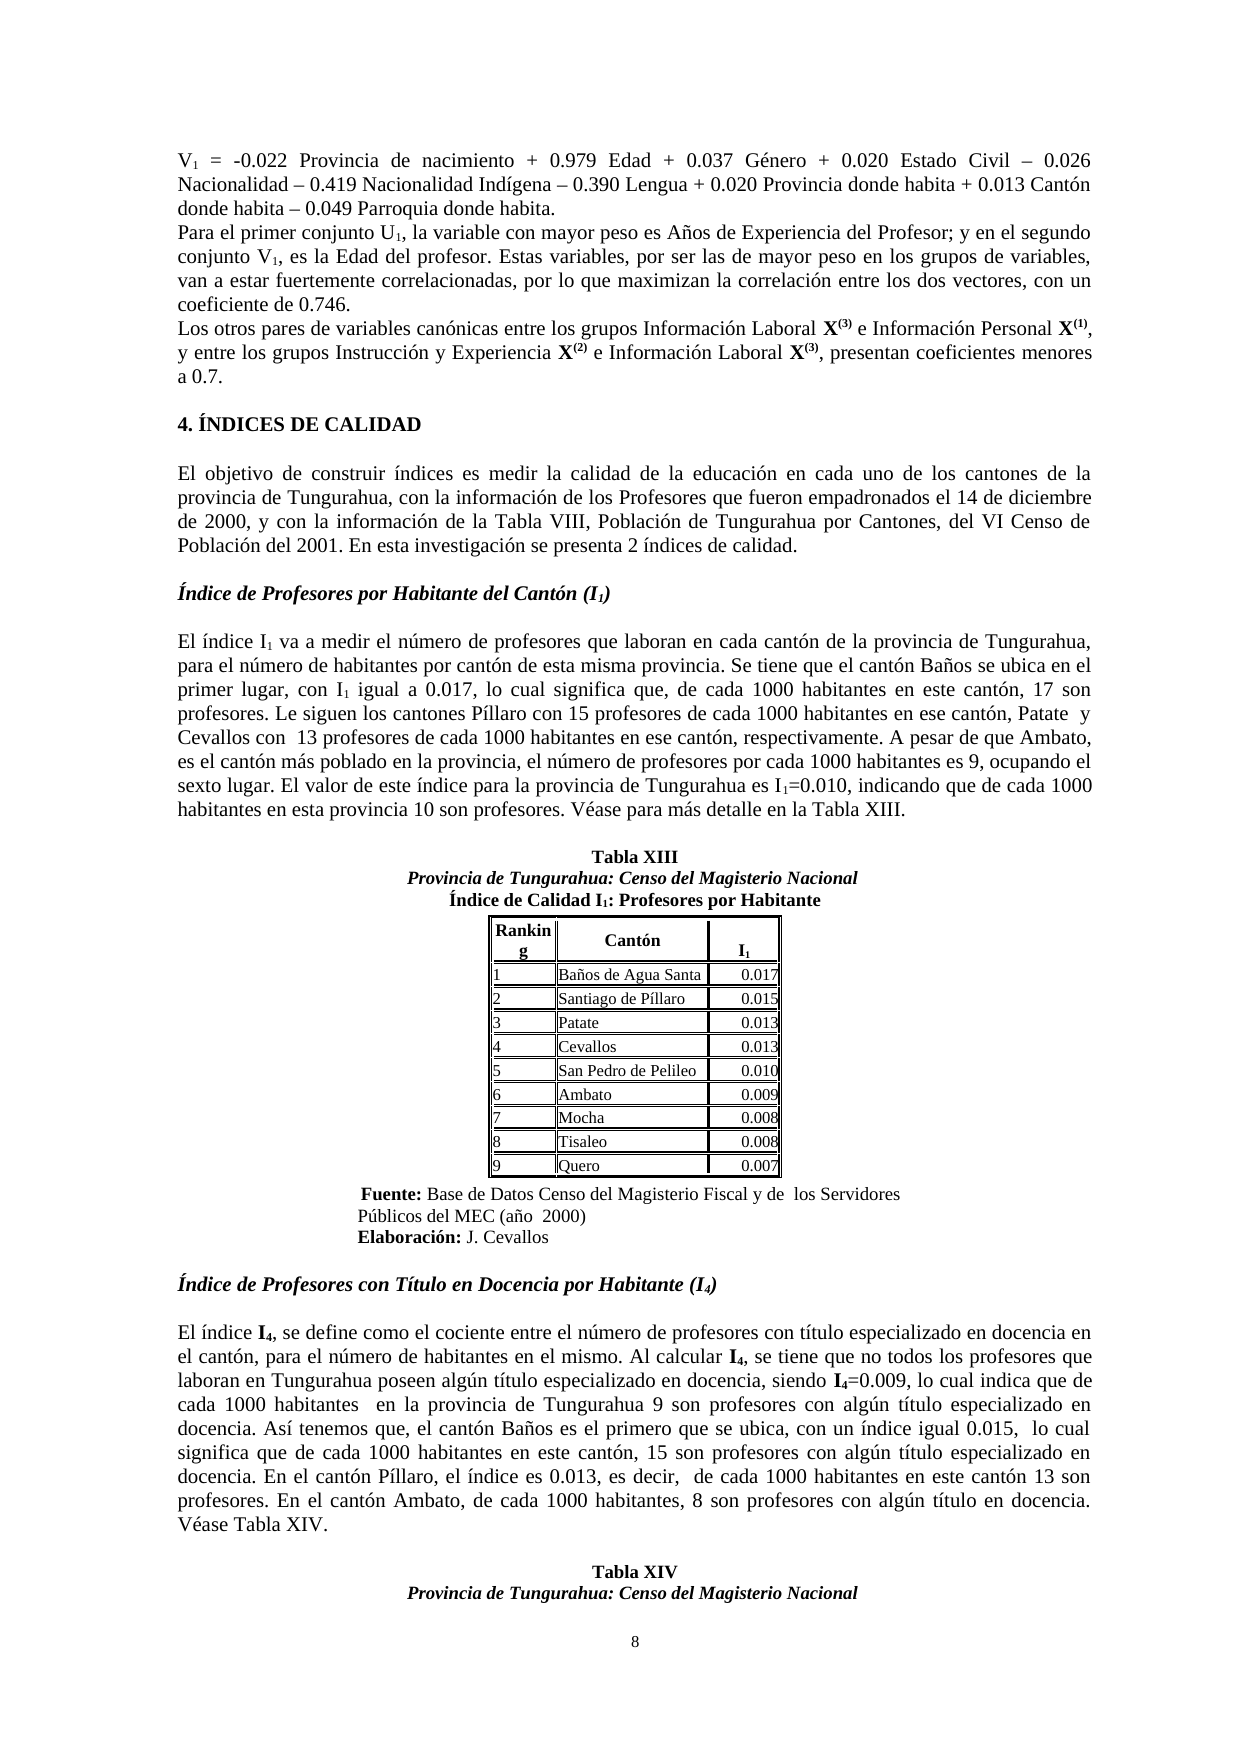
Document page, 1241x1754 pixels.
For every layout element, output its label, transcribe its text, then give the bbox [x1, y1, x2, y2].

table_cell Quero [557, 1155, 708, 1175]
table_header Cantón [557, 918, 708, 960]
table_header Ranking [492, 918, 557, 960]
table_cell 2 [492, 984, 555, 1008]
text Públicos del MEC (año 2000) [158, 1204, 1092, 1226]
list Provincia de Tungurahua: Censo del Magisterio Nacional [177, 1582, 1085, 1604]
subtitle Tabla XIII [177, 846, 1092, 867]
table_cell Tisaleo [558, 1131, 707, 1151]
list Provincia de Tungurahua: Censo del Magisterio Nacional [177, 867, 1085, 889]
text Índice de Profesores con Título en Docencia por Habitante (I4) [177, 1272, 1092, 1296]
table_cell 0.010 [708, 1056, 780, 1079]
table_cell 0.017 [710, 960, 779, 984]
text El índice I4, se define como el cociente entre el número de profesores con título especializado en docencia en el cantón, para el número de habitantes en el mismo. Al calcular I4, se tiene que no todos los profesores que laboran en Tungurahua poseen algún título especializado en docencia, siendo I4=0.009, lo cual indica que de cada 1000 habitantes en la provincia de Tungurahua 9 son profesores con algún título especializado en docencia. Así tenemos que, el cantón Baños es el primero que se ubica, con un índice igual 0.015, lo cual significa que de cada 1000 habitantes en este cantón, 15 son profesores con algún título especializado en docencia. En el cantón Píllaro, el índice es 0.013, es decir, de cada 1000 habitantes en este cantón 13 son profesores. En el cantón Ambato, de cada 1000 habitantes, 8 son profesores con algún título en docencia. Véase Tabla XIV. [177, 1320, 1092, 1536]
table_cell San Pedro de Pelileo [558, 1059, 707, 1079]
text Para el primer conjunto U1, la variable con mayor peso es Años de Experiencia del Profesor; y en el segundo conjunto V1, es la Edad del profesor. Estas variables, por ser las de mayor peso en los grupos de variables, van a estar fuertemente correlacionadas, por lo que maximizan la correlación entre los dos vectores, con un coeficiente de 0.746. [177, 220, 1092, 316]
table_cell 5 [490, 1056, 557, 1079]
table_cell 0.013 [710, 1008, 779, 1032]
table_cell Cevallos [558, 1035, 707, 1056]
text Los otros pares de variables canónicas entre los grupos Información Laboral X(3) e Información Personal X(1), y entre los grupos Instrucción y Experiencia X(2) e Información Laboral X(3), presentan coeficientes menores a 0.7. [177, 316, 1092, 388]
table_cell 0.008 [710, 1127, 779, 1151]
text Tabla XIV [177, 1561, 1092, 1582]
table_cell 0.007 [708, 1151, 779, 1175]
table_cell Santiago de Píllaro [558, 988, 707, 1008]
text El índice I1 va a medir el número de profesores que laboran en cada cantón de la provincia de Tungurahua, para el número de habitantes por cantón de esta misma provincia. Se tiene que el cantón Baños se ubica en el primer lugar, con I1 igual a 0.017, lo cual significa que, de cada 1000 habitantes en este cantón, 17 son profesores. Le siguen los cantones Píllaro con 15 profesores de cada 1000 habitantes en ese cantón, Patate y Cevallos con 13 profesores de cada 1000 habitantes en ese cantón, respectivamente. A pesar de que Ambato, es el cantón más poblado en la provincia, el número de profesores por cada 1000 habitantes es 9, ocupando el sexto lugar. El valor de este índice para la provincia de Tungurahua es I1=0.010, indicando que de cada 1000 habitantes en esta provincia 10 son profesores. Véase para más detalle en la Tabla XIII. [177, 629, 1092, 821]
table_cell 7 [492, 1104, 555, 1127]
table_cell Baños de Agua Santa [558, 964, 707, 984]
text Elaboración: J. Cevallos [158, 1226, 1092, 1248]
text Índice de Profesores por Habitante del Cantón (I1) [177, 581, 1092, 605]
table_cell 3 [492, 1008, 555, 1032]
table_cell 0.013 [708, 1032, 780, 1056]
text Índice de Calidad I1: Profesores por Habitante [177, 889, 1092, 910]
text V1 = -0.022 Provincia de nacimiento + 0.979 Edad + 0.037 Género + 0.020 Estado Civil – 0.026 Nacionalidad – 0.419 Nacionalidad Indígena – 0.390 Lengua + 0.020 Provincia donde habita + 0.013 Cantón donde habita – 0.049 Parroquia donde habita. [177, 148, 1092, 220]
table_cell Ambato [558, 1083, 707, 1103]
table_cell 0.009 [710, 1080, 779, 1103]
table_cell 9 [492, 1151, 557, 1175]
table_cell 0.015 [710, 984, 779, 1008]
text Fuente: Base de Datos Censo del Magisterio Fiscal y de los Servidores [158, 1183, 1092, 1204]
table_header I1 [708, 918, 778, 960]
table_cell 8 [492, 1127, 555, 1151]
subtitle 4. ÍNDICES DE CALIDAD [177, 412, 1092, 436]
table_cell Patate [558, 1012, 707, 1032]
table_cell 4 [490, 1032, 557, 1056]
text El objetivo de construir índices es medir la calidad de la educación en cada uno de los cantones de la provincia de Tungurahua, con la información de los Profesores que fueron empadronados el 14 de diciembre de 2000, y con la información de la Tabla VIII, Población de Tungurahua por Cantones, del VI Censo de Población del 2001. En esta investigación se presenta 2 índices de calidad. [177, 461, 1092, 557]
table_cell 6 [492, 1080, 555, 1103]
table_cell 0.008 [710, 1104, 779, 1127]
table_cell Mocha [558, 1107, 707, 1127]
table_cell 1 [492, 960, 555, 984]
